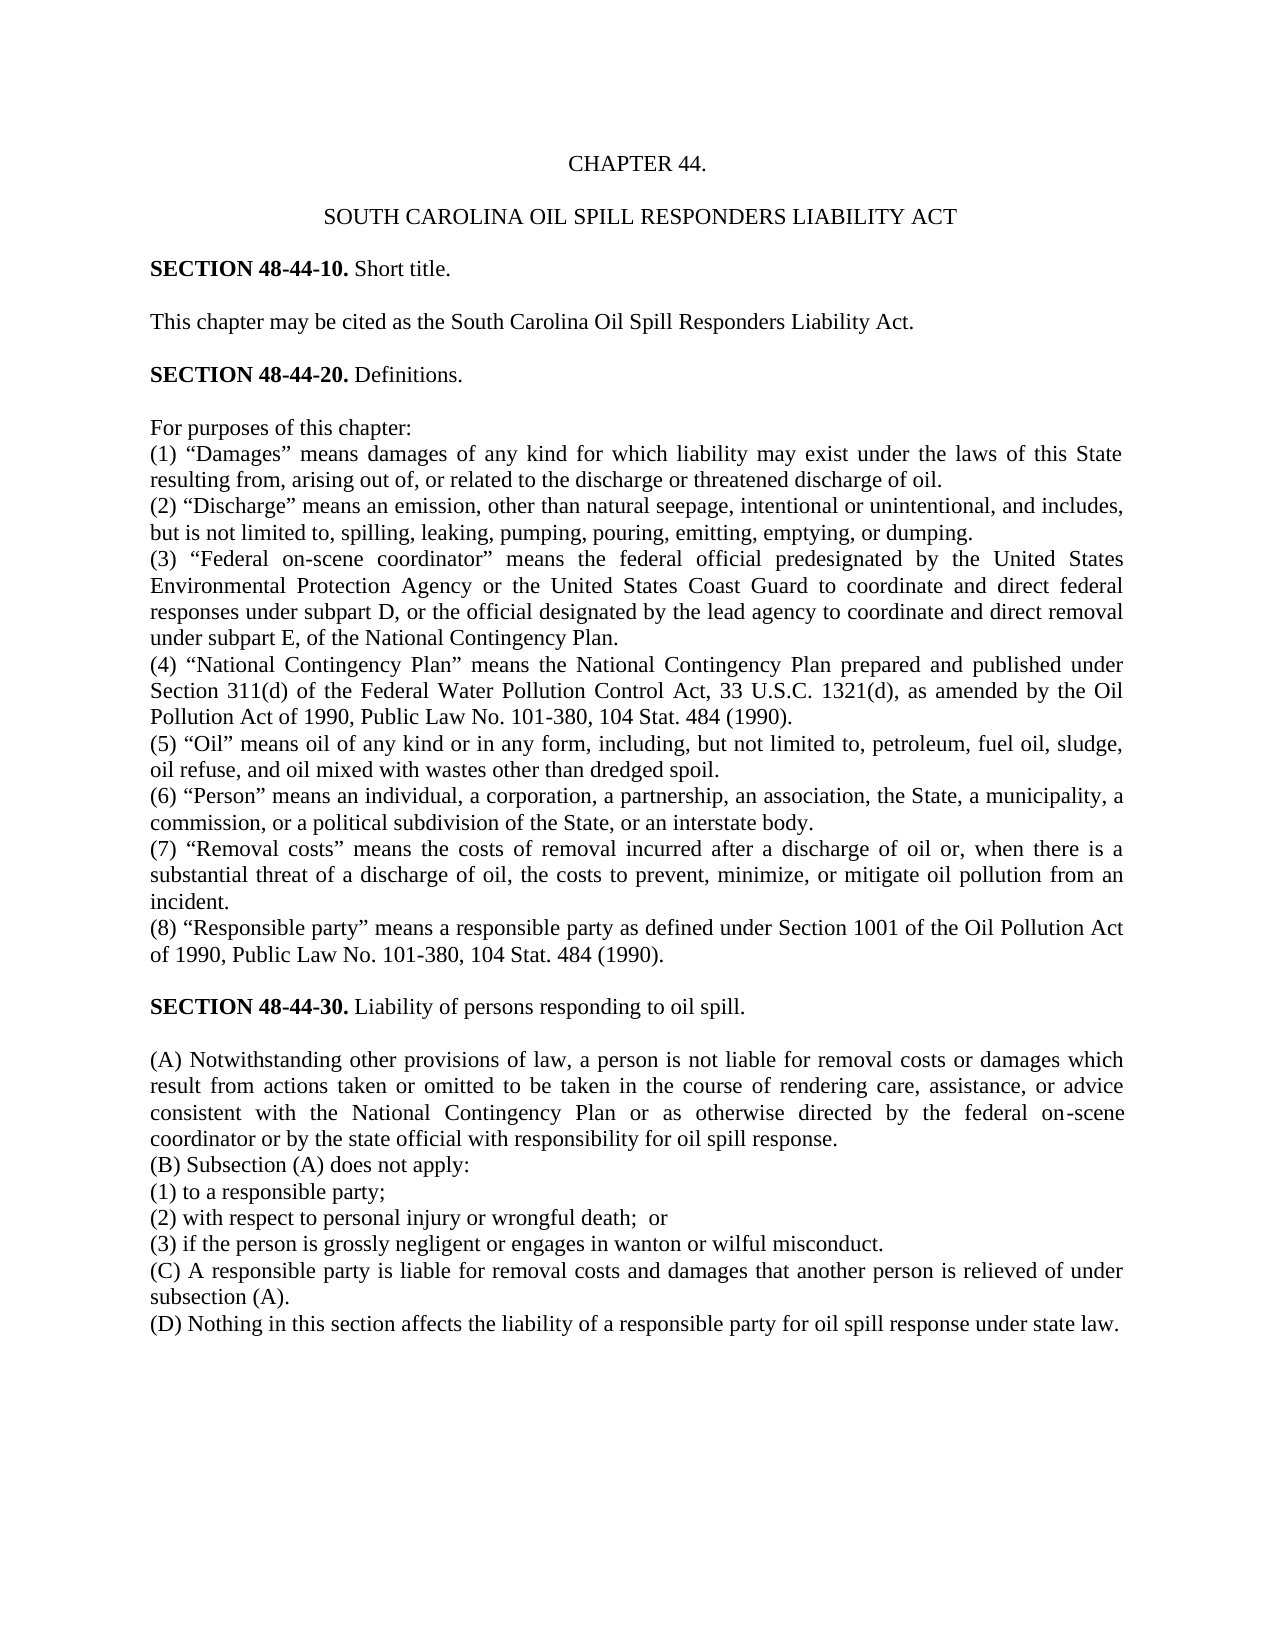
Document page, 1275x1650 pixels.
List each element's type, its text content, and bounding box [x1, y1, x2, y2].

text (2) with respect to personal injury or wrongful death; or [150, 1204, 1125, 1231]
text (6) “Person” means an individual, a corporation, a partnership, an association, the State, a municipality, a commission, or a political subdivision of the State, or an interstate body. [150, 782, 1125, 835]
text (3) if the person is grossly negligent or engages in wanton or wilful misconduct. [150, 1231, 1125, 1257]
text SOUTH CAROLINA OIL SPILL RESPONDERS LIABILITY ACT [150, 203, 1125, 229]
text (B) Subsection (A) does not apply: [150, 1151, 1125, 1178]
text (4) “National Contingency Plan” means the National Contingency Plan prepared and published under Section 311(d) of the Federal Water Pollution Control Act, 33 U.S.C. 1321(d), as amended by the Oil Pollution Act of 1990, Public Law No. 101-380, 104 Stat. 484 (1990). [150, 651, 1125, 730]
text SECTION 48-44-30. Liability of persons responding to oil spill. [150, 993, 1125, 1020]
text (7) “Removal costs” means the costs of removal incurred after a discharge of oil or, when there is a substantial threat of a discharge of oil, the costs to prevent, minimize, or mitigate oil pollution from an incident. [150, 835, 1125, 914]
text (1) “Damages” means damages of any kind for which liability may exist under the laws of this State resulting from, arising out of, or related to the discharge or threatened discharge of oil. [150, 440, 1125, 493]
text SECTION 48-44-10. Short title. [150, 255, 1125, 282]
text For purposes of this chapter: [150, 413, 1125, 440]
text (C) A responsible party is liable for removal costs and damages that another person is relieved of under subsection (A). [150, 1257, 1125, 1309]
text This chapter may be cited as the South Carolina Oil Spill Responders Liability Act. [150, 308, 1125, 334]
text (2) “Discharge” means an emission, other than natural seepage, intentional or unintentional, and includes, but is not limited to, spilling, leaking, pumping, pouring, emitting, emptying, or dumping. [150, 493, 1125, 545]
text (8) “Responsible party” means a responsible party as defined under Section 1001 of the Oil Pollution Act of 1990, Public Law No. 101-380, 104 Stat. 484 (1990). [150, 914, 1125, 967]
text (A) Notwithstanding other provisions of law, a person is not liable for removal costs or damages which result from actions taken or omitted to be taken in the course of rendering care, assistance, or advice consistent with the National Contingency Plan or as otherwise directed by the federal on-scene coordinator or by the state official with responsibility for oil spill response. [150, 1046, 1125, 1151]
text CHAPTER 44. [150, 150, 1125, 176]
text (3) “Federal on-scene coordinator” means the federal official predesignated by the United States Environmental Protection Agency or the United States Coast Guard to coordinate and direct federal responses under subpart D, or the official designated by the lead agency to coordinate and direct removal under subpart E, of the National Contingency Plan. [150, 545, 1125, 651]
text SECTION 48-44-20. Definitions. [150, 361, 1125, 387]
text (1) to a responsible party; [150, 1178, 1125, 1204]
text (D) Nothing in this section affects the liability of a responsible party for oil spill response under state law. [150, 1309, 1125, 1336]
text (5) “Oil” means oil of any kind or in any form, including, but not limited to, petroleum, fuel oil, sludge, oil refuse, and oil mixed with wastes other than dredged spoil. [150, 730, 1125, 782]
